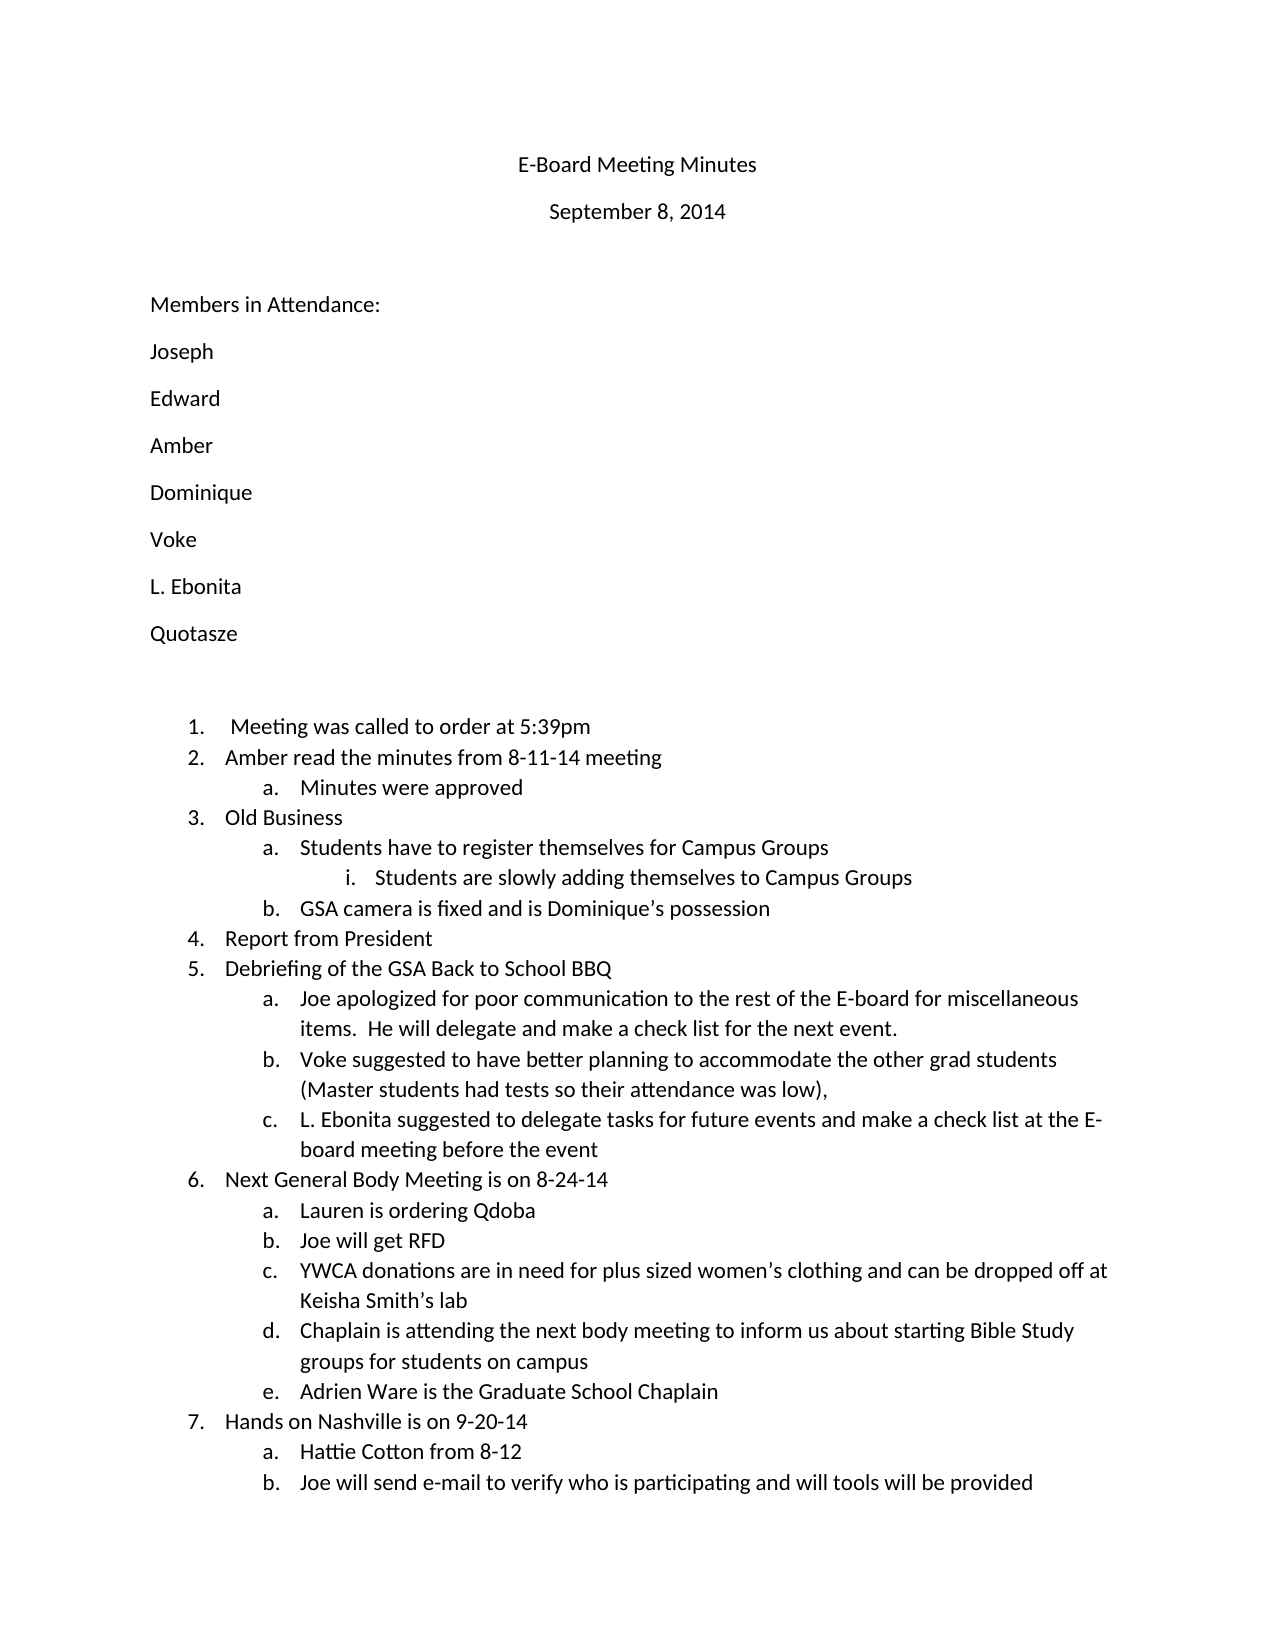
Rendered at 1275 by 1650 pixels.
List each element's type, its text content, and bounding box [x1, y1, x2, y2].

list Chaplain is attending the next body meeting to inform us about starting Bible Study groups for students on campus [262, 1317, 1125, 1375]
list Hattie Cotton from 8-12 [262, 1437, 1125, 1466]
text September 8, 2014 [150, 197, 1125, 225]
text Members in Attendance: [150, 291, 1125, 319]
list Students are slowly adding themselves to Campus Groups [356, 863, 1125, 892]
list Lauren is ordering Qdoba [262, 1196, 1125, 1224]
list Next General Body Meeting is on 8-24-14 [187, 1166, 1125, 1194]
list Joe will get RFD [262, 1226, 1125, 1254]
text Edward [150, 384, 1125, 412]
list Voke suggested to have better planning to accommodate the other grad students (Master students had tests so their attendance was low), [262, 1045, 1125, 1103]
list Students have to register themselves for Campus Groups [262, 833, 1125, 861]
list L. Ebonita suggested to delegate tasks for future events and make a check list at the E-board meeting before the event [262, 1105, 1125, 1163]
list Hands on Nashville is on 9-20-14 [187, 1407, 1125, 1435]
text Quotasze [150, 619, 1125, 647]
list Amber read the minutes from 8-11-14 meeting [187, 743, 1125, 771]
list Meeting was called to order at 5:39pm [187, 712, 1125, 741]
list Report from President [187, 924, 1125, 952]
text L. Ebonita [150, 572, 1125, 600]
list Minutes were approved [262, 773, 1125, 801]
list Joe will send e-mail to verify who is participating and will tools will be provided [262, 1468, 1125, 1496]
list YWCA donations are in need for plus sized women’s clothing and can be dropped off at Keisha Smith’s lab [262, 1256, 1125, 1314]
text Dominique [150, 478, 1125, 506]
text Joseph [150, 337, 1125, 366]
text E-Board Meeting Minutes [150, 150, 1125, 178]
list Joe apologized for poor communication to the rest of the E-board for miscellaneous items. He will delegate and make a check list for the next event. [262, 984, 1125, 1043]
list Old Business [187, 803, 1125, 831]
text Voke [150, 525, 1125, 553]
list Debriefing of the GSA Back to School BBQ [187, 954, 1125, 982]
list GSA camera is fixed and is Dominique’s possession [262, 894, 1125, 922]
text Amber [150, 431, 1125, 459]
list Adrien Ware is the Graduate School Chaplain [262, 1377, 1125, 1405]
